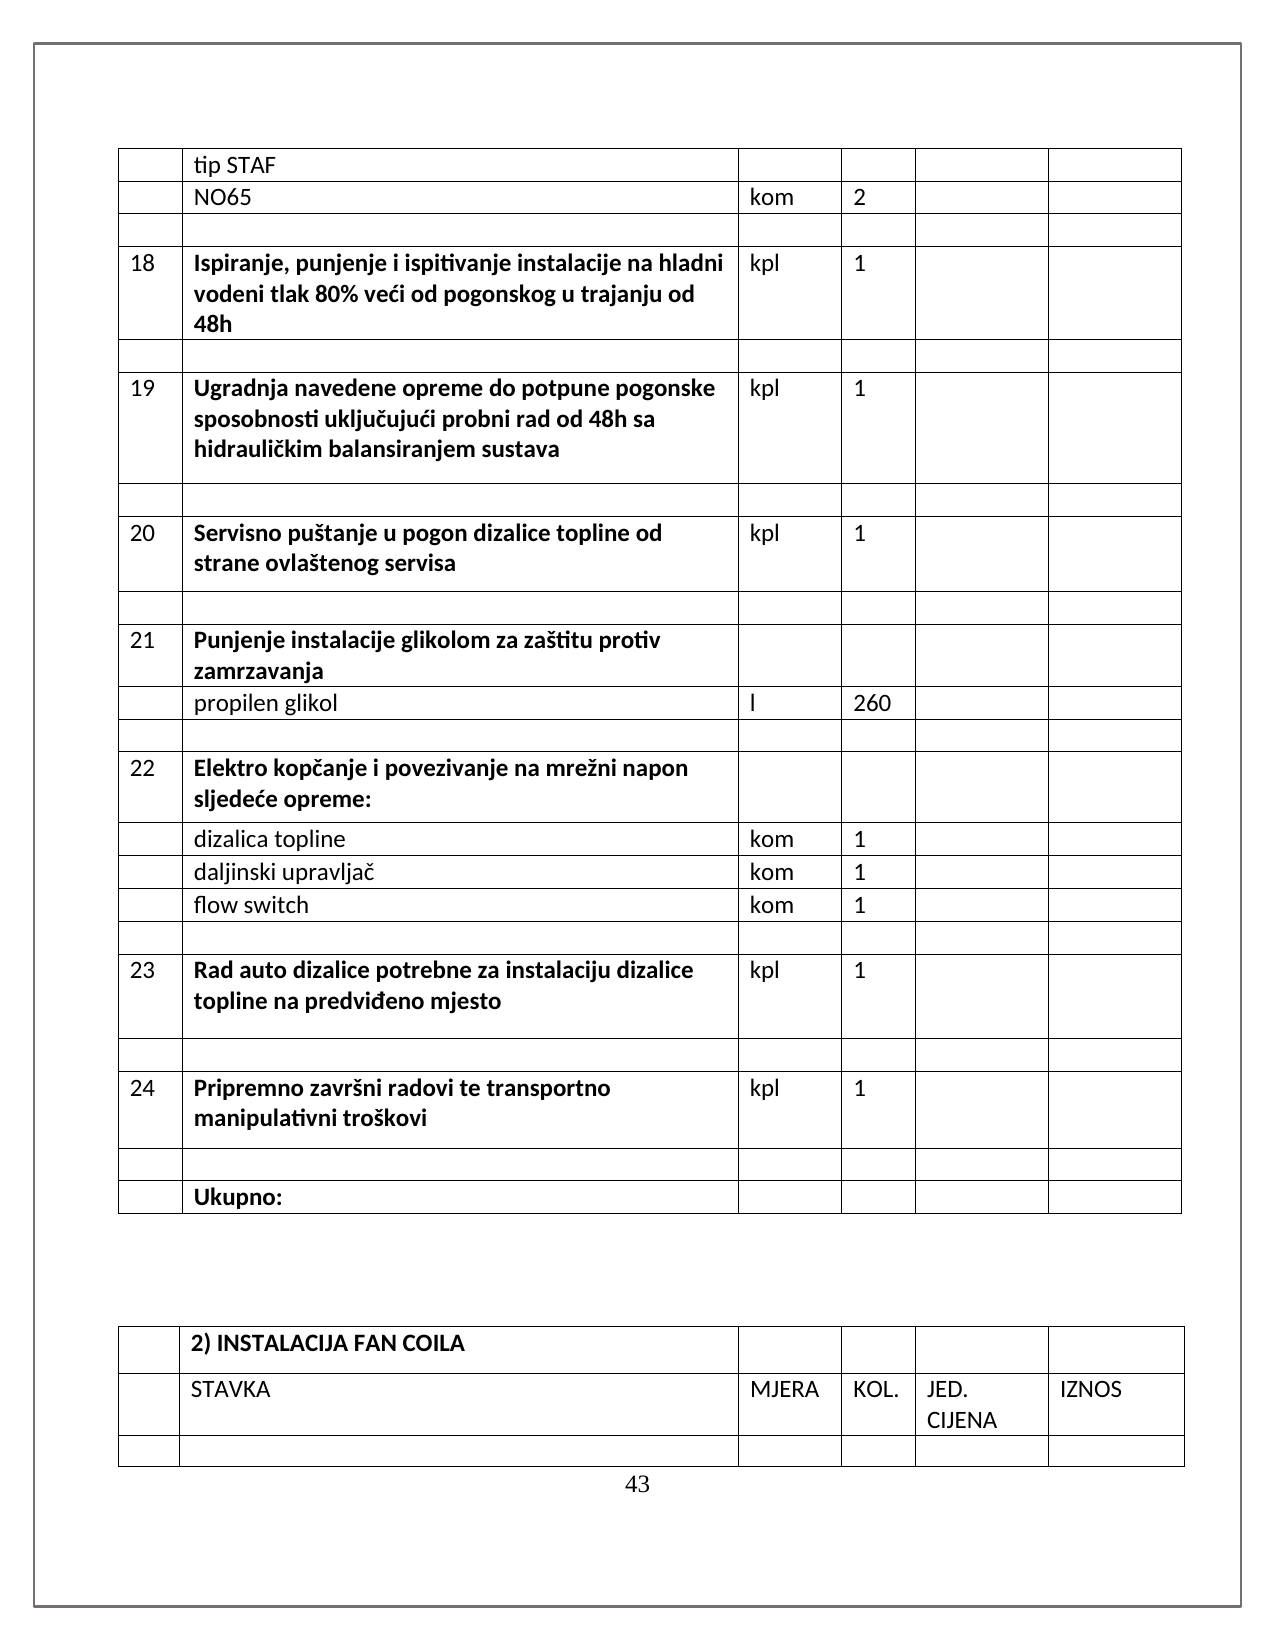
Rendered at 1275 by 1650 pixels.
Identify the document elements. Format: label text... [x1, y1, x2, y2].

table_cell daljinski upravljač [183, 856, 738, 888]
table_cell [119, 214, 182, 246]
table_cell [183, 214, 738, 246]
table_cell 19 [119, 373, 182, 483]
table_cell [1049, 484, 1181, 516]
table_cell [1049, 955, 1181, 1038]
table_cell [739, 1181, 841, 1213]
table_cell [1049, 247, 1181, 339]
table_header [739, 1327, 841, 1373]
table_cell [842, 922, 915, 953]
table_cell [842, 625, 915, 686]
table_cell Servisno puštanje u pogon dizalice topline od strane ovlaštenog servisa [183, 517, 738, 591]
table_cell [1049, 149, 1181, 181]
table_cell [119, 149, 182, 181]
table_cell kpl [739, 247, 841, 339]
table_cell [916, 687, 1048, 718]
table_cell IZNOS [1049, 1374, 1184, 1435]
table_cell 20 [119, 517, 182, 591]
table_cell [183, 720, 738, 751]
table_cell [1049, 592, 1181, 623]
table_cell [1049, 922, 1181, 953]
table_cell [916, 1039, 1048, 1071]
table_cell STAVKA [180, 1374, 738, 1435]
table_cell [183, 340, 738, 372]
table_cell kpl [739, 1072, 841, 1147]
table_cell [1049, 625, 1181, 686]
table_header [1049, 1327, 1184, 1373]
table_cell [916, 373, 1048, 483]
table_cell [739, 720, 841, 751]
table_cell [119, 182, 182, 213]
table_cell [916, 922, 1048, 953]
table_cell [1049, 856, 1181, 888]
table_cell [119, 484, 182, 516]
table_cell 22 [119, 752, 182, 822]
table_cell [1049, 889, 1181, 921]
table_cell [739, 149, 841, 181]
table_cell [916, 625, 1048, 686]
table_cell [119, 1039, 182, 1071]
table_cell [842, 340, 915, 372]
table_cell propilen glikol [183, 687, 738, 718]
table_cell [1049, 373, 1181, 483]
table_cell KOL. [842, 1374, 915, 1435]
table_cell [119, 720, 182, 751]
table_cell [183, 1149, 738, 1180]
table_cell Pripremno završni radovi te transportno manipulativni troškovi [183, 1072, 738, 1147]
table_cell kpl [739, 517, 841, 591]
table_cell Ukupno: [183, 1181, 738, 1213]
table_cell [119, 1149, 182, 1180]
table_cell tip STAF [183, 149, 738, 181]
table_cell [916, 517, 1048, 591]
table_cell MJERA [739, 1374, 841, 1435]
table_header [119, 1327, 179, 1373]
table_cell [842, 752, 915, 822]
table_cell [1049, 1181, 1181, 1213]
table_cell [916, 856, 1048, 888]
table_cell JED. CIJENA [916, 1374, 1048, 1435]
table_cell [842, 1149, 915, 1180]
table_cell [119, 922, 182, 953]
table_cell [916, 149, 1048, 181]
table_cell [916, 214, 1048, 246]
table_cell [183, 922, 738, 953]
table_cell 1 [842, 247, 915, 339]
table_cell [916, 889, 1048, 921]
table_cell [916, 1072, 1048, 1147]
table_cell [183, 1039, 738, 1071]
table_cell [1049, 214, 1181, 246]
table_cell 1 [842, 517, 915, 591]
table_cell 23 [119, 955, 182, 1038]
table_cell kpl [739, 373, 841, 483]
table_cell 1 [842, 373, 915, 483]
table_cell [842, 484, 915, 516]
table_cell 24 [119, 1072, 182, 1147]
table_cell 1 [842, 856, 915, 888]
table_cell [1049, 720, 1181, 751]
table_cell [1049, 1149, 1181, 1180]
table_cell [119, 340, 182, 372]
table_cell 1 [842, 889, 915, 921]
table_cell [916, 1436, 1048, 1466]
table_cell [842, 149, 915, 181]
table_header [842, 1327, 915, 1373]
table_cell [183, 592, 738, 623]
table_cell [1049, 752, 1181, 822]
table_cell [739, 340, 841, 372]
table_cell 1 [842, 955, 915, 1038]
table_cell [1049, 1436, 1184, 1466]
table_cell [1049, 823, 1181, 855]
table_cell [739, 922, 841, 953]
table_cell [119, 856, 182, 888]
table_cell [916, 1181, 1048, 1213]
table_cell [739, 625, 841, 686]
table_cell [842, 1181, 915, 1213]
table_cell Elektro kopčanje i povezivanje na mrežni napon sljedeće opreme: [183, 752, 738, 822]
table_cell [180, 1436, 738, 1466]
table_cell [739, 752, 841, 822]
table_header 2) INSTALACIJA FAN COILA [180, 1327, 738, 1373]
table_cell l [739, 687, 841, 718]
table_cell [916, 484, 1048, 516]
table_cell [916, 752, 1048, 822]
table_cell [916, 340, 1048, 372]
table_cell [119, 1436, 179, 1466]
table_cell [1049, 687, 1181, 718]
table_cell [916, 955, 1048, 1038]
table_cell [119, 823, 182, 855]
table_cell [916, 823, 1048, 855]
table_cell flow switch [183, 889, 738, 921]
table_cell [1049, 1072, 1181, 1147]
table_cell kom [739, 823, 841, 855]
table_header [916, 1327, 1048, 1373]
table_cell Ugradnja navedene opreme do potpune pogonske sposobnosti uključujući probni rad od 48h sa hidrauličkim balansiranjem sustava [183, 373, 738, 483]
table_cell 21 [119, 625, 182, 686]
table_cell [1049, 1039, 1181, 1071]
table_cell dizalica topline [183, 823, 738, 855]
table_cell [842, 720, 915, 751]
table_cell 1 [842, 823, 915, 855]
table_cell [119, 1181, 182, 1213]
table_cell [916, 1149, 1048, 1180]
table_cell 1 [842, 1072, 915, 1147]
table_cell [739, 1149, 841, 1180]
table_cell [739, 1039, 841, 1071]
table_cell [119, 592, 182, 623]
table_cell [842, 1436, 915, 1466]
table_cell 260 [842, 687, 915, 718]
table_cell [739, 214, 841, 246]
table_cell [1049, 182, 1181, 213]
table_cell [1049, 340, 1181, 372]
table_cell [739, 1436, 841, 1466]
table_cell Ispiranje, punjenje i ispitivanje instalacije na hladni vodeni tlak 80% veći od pogonskog u trajanju od 48h [183, 247, 738, 339]
table_cell 18 [119, 247, 182, 339]
table_cell [739, 484, 841, 516]
table_cell kom [739, 856, 841, 888]
table_cell [183, 484, 738, 516]
table_cell kom [739, 182, 841, 213]
table_cell [739, 592, 841, 623]
table_cell [842, 214, 915, 246]
table_cell [119, 1374, 179, 1435]
table_cell [1049, 517, 1181, 591]
table_cell NO65 [183, 182, 738, 213]
table_cell [916, 247, 1048, 339]
table_cell kpl [739, 955, 841, 1038]
table_cell 2 [842, 182, 915, 213]
table_cell Punjenje instalacije glikolom za zaštitu protiv zamrzavanja [183, 625, 738, 686]
table_cell [916, 720, 1048, 751]
table_cell [842, 1039, 915, 1071]
table_cell Rad auto dizalice potrebne za instalaciju dizalice topline na predviđeno mjesto [183, 955, 738, 1038]
table_cell [119, 687, 182, 718]
table_cell [842, 592, 915, 623]
table_cell [119, 889, 182, 921]
table_cell [916, 182, 1048, 213]
table_cell [916, 592, 1048, 623]
table_cell kom [739, 889, 841, 921]
